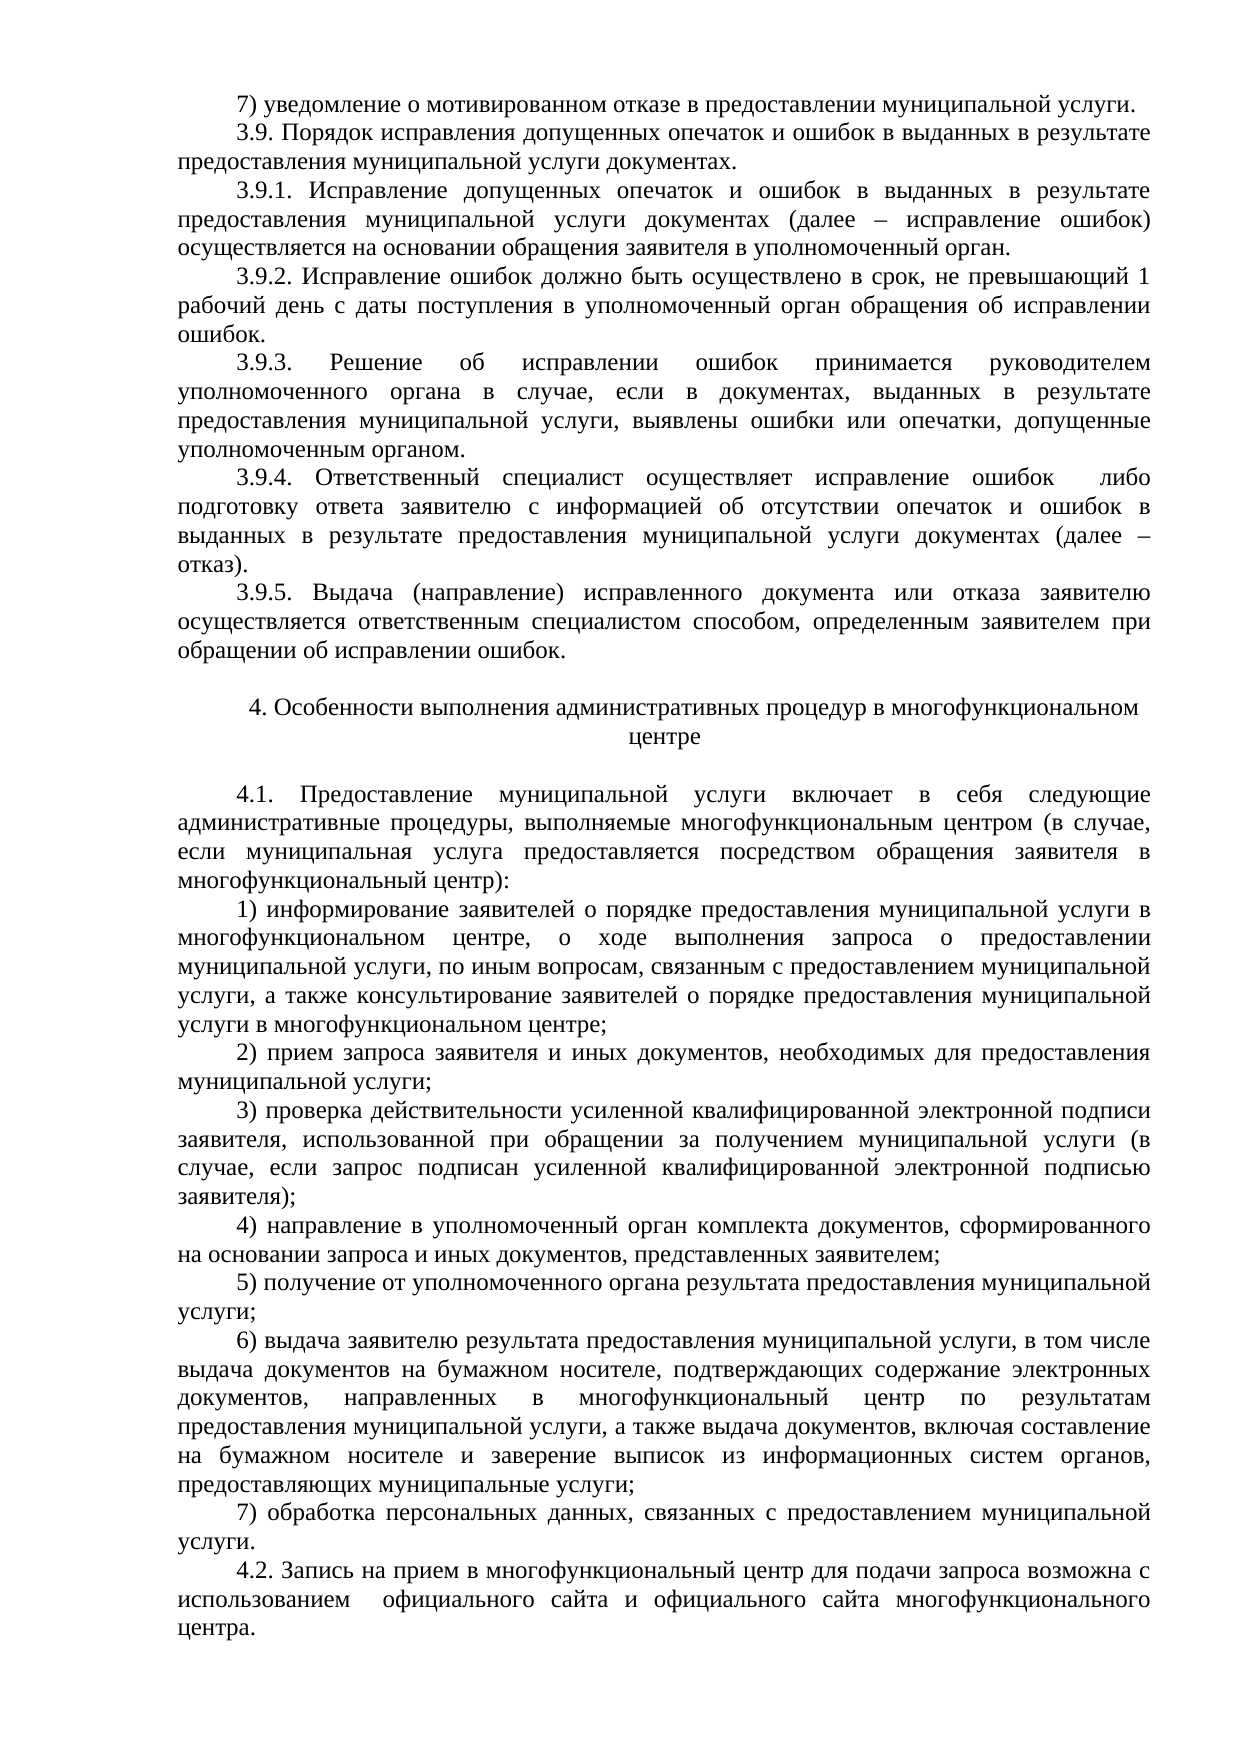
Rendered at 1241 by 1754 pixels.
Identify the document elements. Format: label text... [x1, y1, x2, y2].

text 3.9.1. Исправление допущенных опечаток и ошибок в выданных в результате предоставления муниципальной услуги документах (далее – исправление ошибок) осуществляется на основании обращения заявителя в уполномоченный орган. [177, 175, 1152, 261]
text 4) направление в уполномоченный орган комплекта документов, сформированного на основании запроса и иных документов, представленных заявителем; [177, 1210, 1152, 1267]
text 2) прием запроса заявителя и иных документов, необходимых для предоставления муниципальной услуги; [177, 1037, 1152, 1095]
text 3.9.4. Ответственный специалист осуществляет исправление ошибок либо подготовку ответа заявителю с информацией об отсутствии опечаток и ошибок в выданных в результате предоставления муниципальной услуги документах (далее – отказ). [177, 462, 1152, 577]
text 7) обработка персональных данных, связанных с предоставлением муниципальной услуги. [177, 1497, 1152, 1555]
text 3) проверка действительности усиленной квалифицированной электронной подписи заявителя, использованной при обращении за получением муниципальной услуги (в случае, если запрос подписан усиленной квалифицированной электронной подписью заявителя); [177, 1095, 1152, 1210]
text 4.2. Запись на прием в многофункциональный центр для подачи запроса возможна с использованием официального сайта и официального сайта многофункционального центра. [177, 1555, 1152, 1641]
text 3.9.5. Выдача (направление) исправленного документа или отказа заявителю осуществляется ответственным специалистом способом, определенным заявителем при обращении об исправлении ошибок. [177, 577, 1152, 664]
text 1) информирование заявителей о порядке предоставления муниципальной услуги в многофункциональном центре, о ходе выполнения запроса о предоставлении муниципальной услуги, по иным вопросам, связанным с предоставлением муниципальной услуги, а также консультирование заявителей о порядке предоставления муниципальной услуги в многофункциональном центре; [177, 894, 1152, 1037]
text 5) получение от уполномоченного органа результата предоставления муниципальной услуги; [177, 1267, 1152, 1325]
text 4. Особенности выполнения административных процедур в многофункциональном центре [177, 692, 1152, 750]
text 4.1. Предоставление муниципальной услуги включает в себя следующие административные процедуры, выполняемые многофункциональным центром (в случае, если муниципальная услуга предоставляется посредством обращения заявителя в многофункциональный центр): [177, 779, 1152, 894]
text 3.9.2. Исправление ошибок должно быть осуществлено в срок, не превышающий 1 рабочий день с даты поступления в уполномоченный орган обращения об исправлении ошибок. [177, 261, 1152, 347]
text 7) уведомление о мотивированном отказе в предоставлении муниципальной услуги. [177, 89, 1152, 117]
text 3.9. Порядок исправления допущенных опечаток и ошибок в выданных в результате предоставления муниципальной услуги документах. [177, 117, 1152, 175]
text 6) выдача заявителю результата предоставления муниципальной услуги, в том числе выдача документов на бумажном носителе, подтверждающих содержание электронных документов, направленных в многофункциональный центр по результатам предоставления муниципальной услуги, а также выдача документов, включая составление на бумажном носителе и заверение выписок из информационных систем органов, предоставляющих муниципальные услуги; [177, 1325, 1152, 1497]
text 3.9.3. Решение об исправлении ошибок принимается руководителем уполномоченного органа в случае, если в документах, выданных в результате предоставления муниципальной услуги, выявлены ошибки или опечатки, допущенные уполномоченным органом. [177, 347, 1152, 462]
